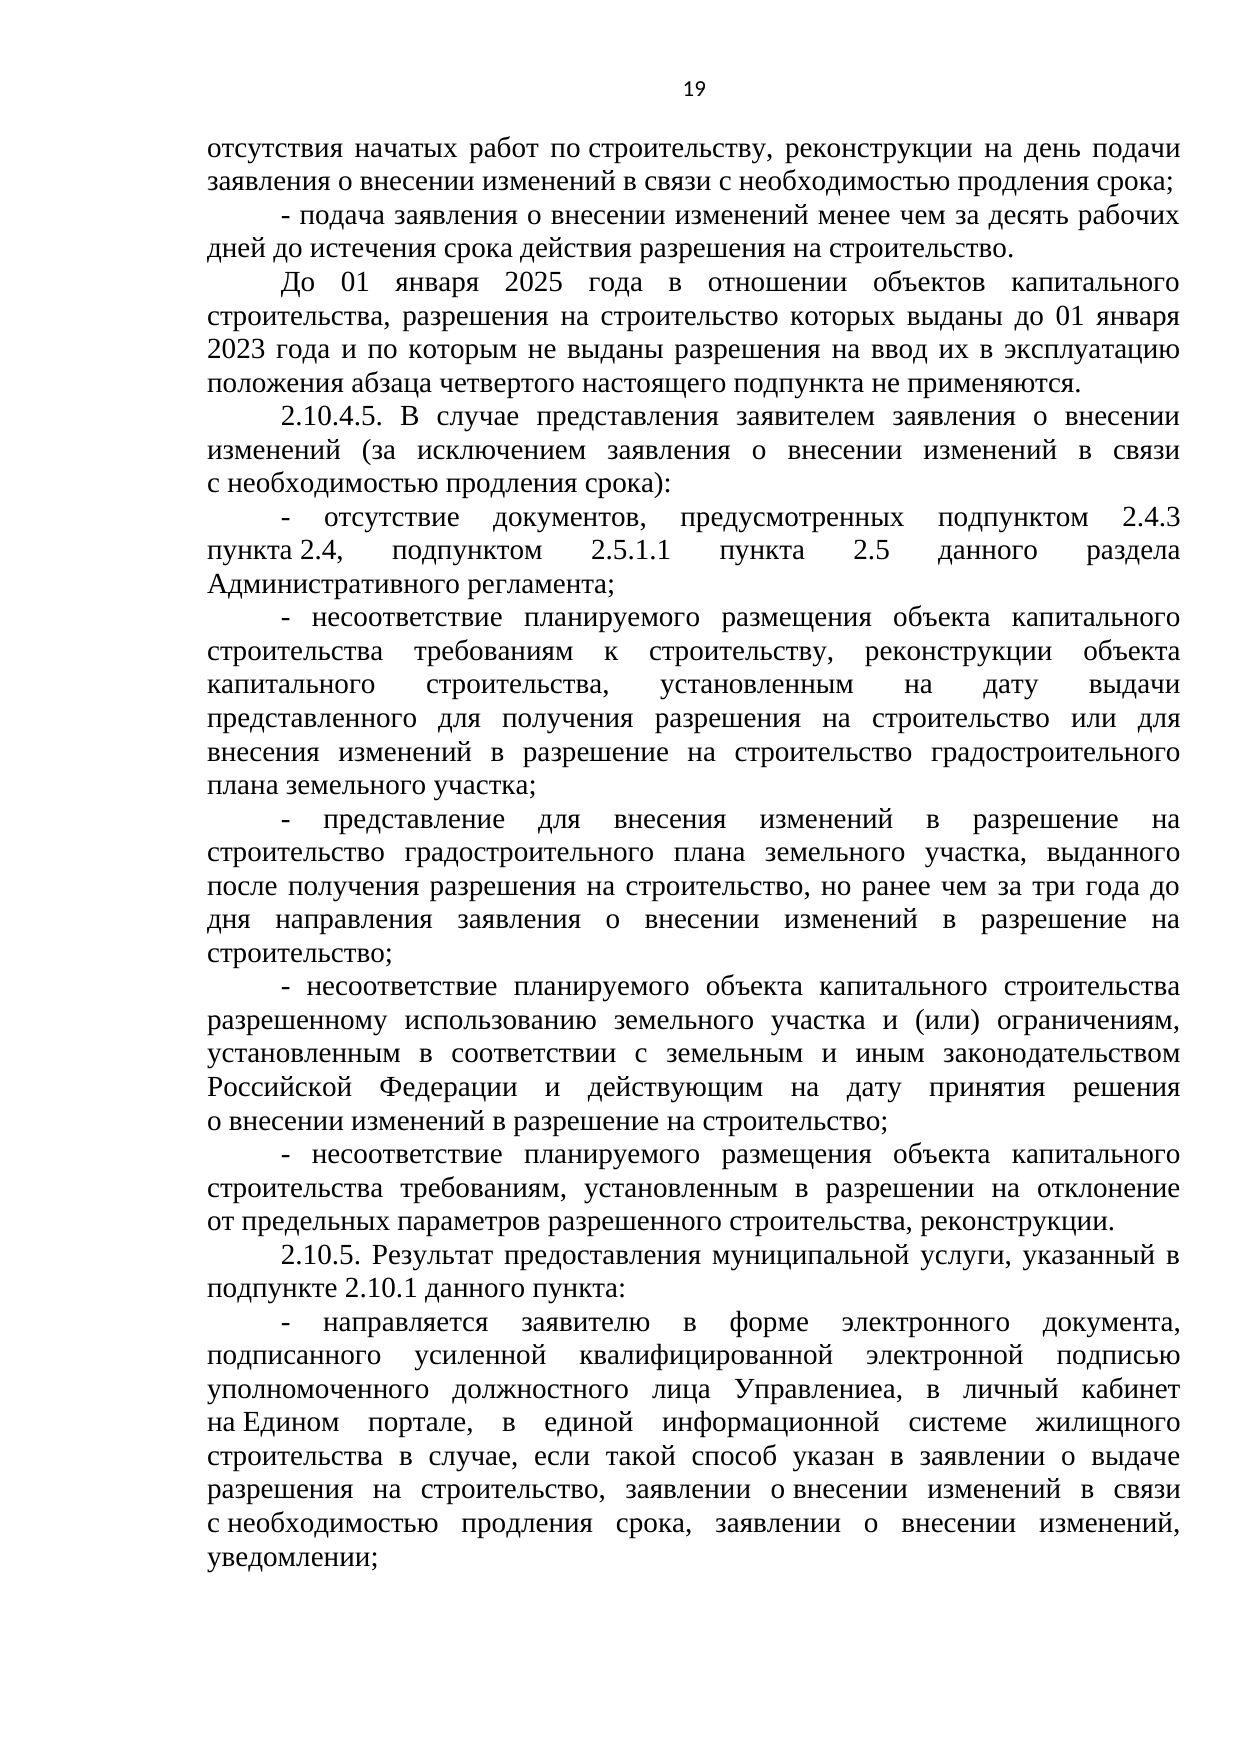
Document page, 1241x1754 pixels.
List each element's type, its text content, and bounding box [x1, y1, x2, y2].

text 2.10.4.5. В случае представления заявителем заявления о внесении изменений (за исключением заявления о внесении изменений в связи с необходимостью продления срока): [207, 398, 1181, 499]
text - несоответствие планируемого размещения объекта капитального строительства требованиям к строительству, реконструкции объекта капитального строительства, установленным на дату выдачи представленного для получения разрешения на строительство или для внесения изменений в разрешение на строительство градостроительного плана земельного участка; [207, 599, 1181, 801]
text 2.10.5. Результат предоставления муниципальной услуги, указанный в подпункте 2.10.1 данного пункта: [207, 1237, 1181, 1304]
text - подача заявления о внесении изменений менее чем за десять рабочих дней до истечения срока действия разрешения на строительство. [207, 197, 1181, 264]
text - несоответствие планируемого объекта капитального строительства разрешенному использованию земельного участка и (или) ограничениям, установленным в соответствии с земельным и иным законодательством Российской Федерации и действующим на дату принятия решения о внесении изменений в разрешение на строительство; [207, 968, 1181, 1136]
text - отсутствие документов, предусмотренных подпунктом 2.4.3 пункта 2.4, подпунктом 2.5.1.1 пункта 2.5 данного раздела Административного регламента; [207, 499, 1181, 599]
text - несоответствие планируемого размещения объекта капитального строительства требованиям, установленным в разрешении на отклонение от предельных параметров разрешенного строительства, реконструкции. [207, 1136, 1181, 1237]
text До 01 января 2025 года в отношении объектов капитального строительства, разрешения на строительство которых выданы до 01 января 2023 года и по которым не выданы разрешения на ввод их в эксплуатацию положения абзаца четвертого настоящего подпункта не применяются. [207, 264, 1181, 398]
text - направляется заявителю в форме электронного документа, подписанного усиленной квалифицированной электронной подписью уполномоченного должностного лица Управлениеа, в личный кабинет на Едином портале, в единой информационной системе жилищного строительства в случае, если такой способ указан в заявлении о выдаче разрешения на строительство, заявлении о внесении изменений в связи с необходимостью продления срока, заявлении о внесении изменений, уведомлении; [207, 1304, 1181, 1572]
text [207, 130, 1181, 197]
text - представление для внесения изменений в разрешение на строительство градостроительного плана земельного участка, выданного после получения разрешения на строительство, но ранее чем за три года до дня направления заявления о внесении изменений в разрешение на строительство; [207, 801, 1181, 968]
